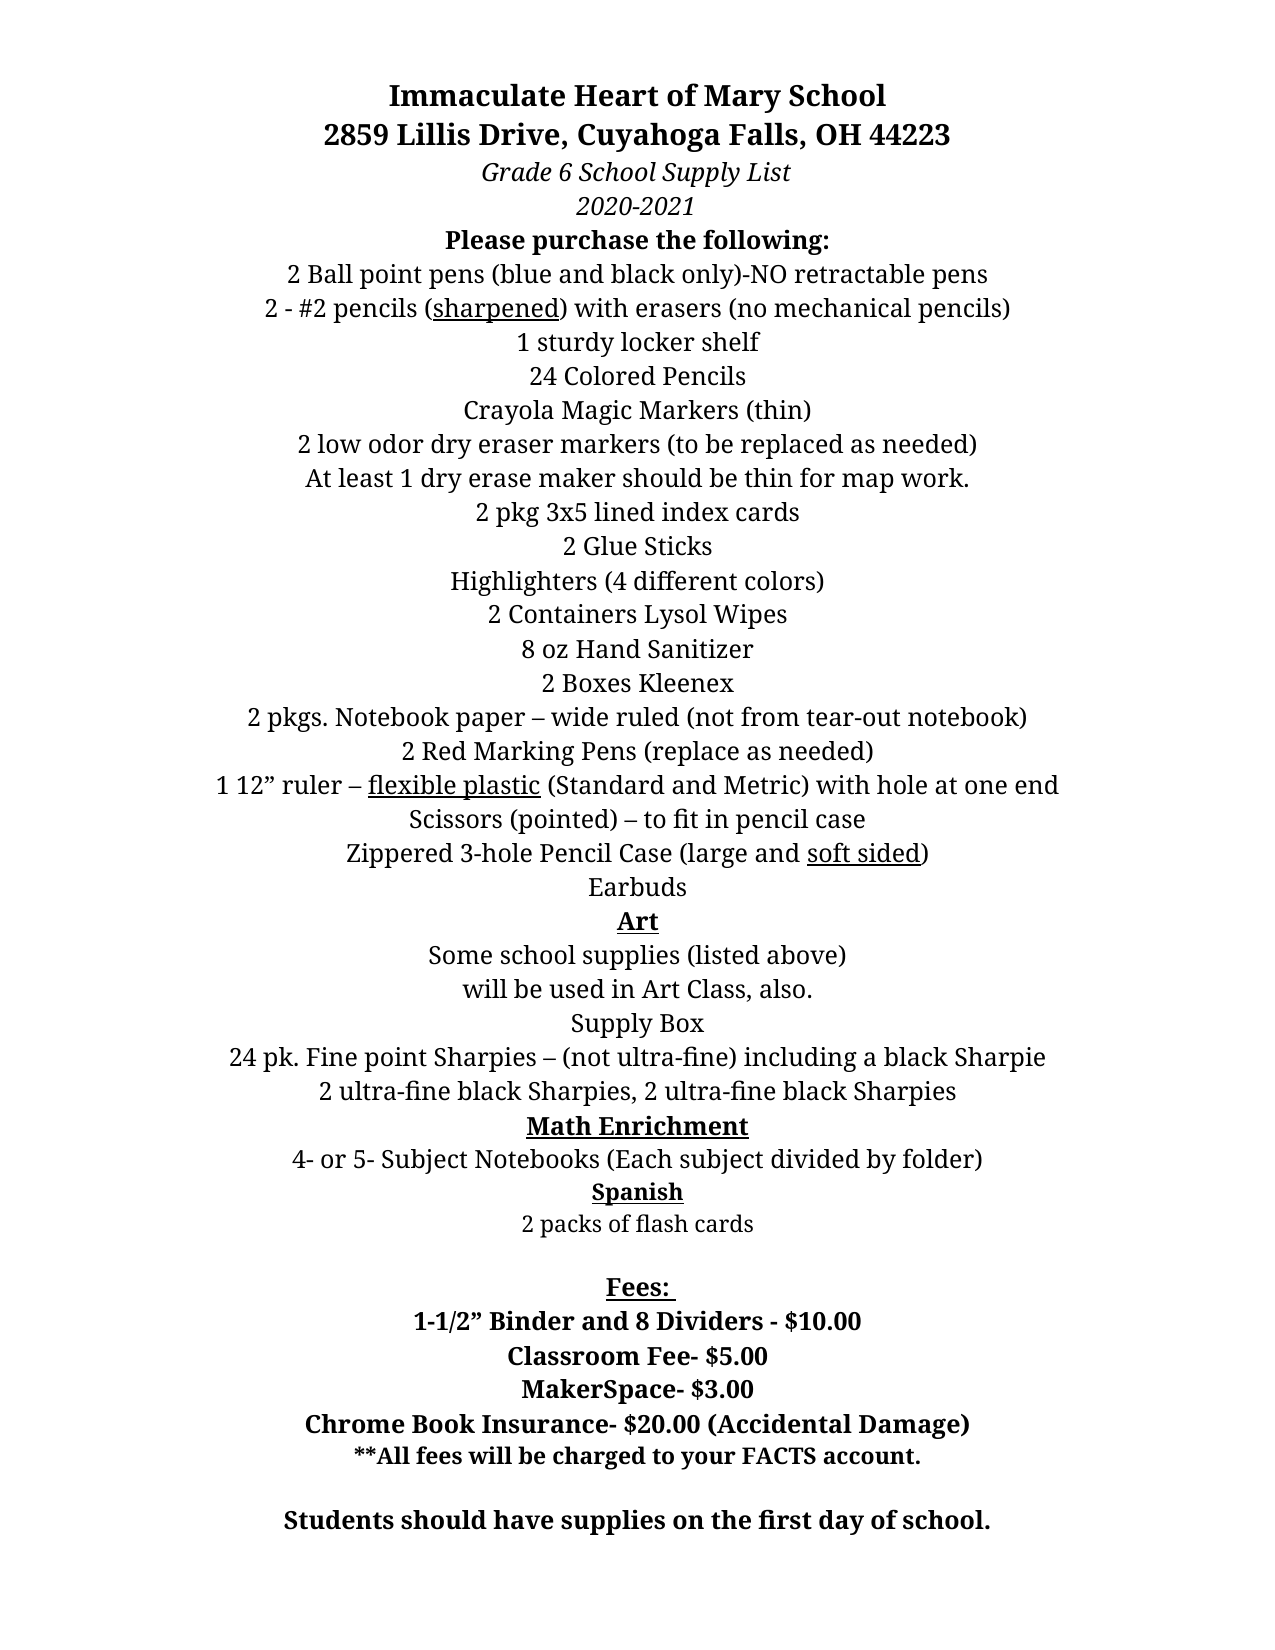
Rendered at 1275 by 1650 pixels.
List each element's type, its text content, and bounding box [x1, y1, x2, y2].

text MakerSpace- $3.00 [187, 1372, 1087, 1406]
text 2 low odor dry eraser markers (to be replaced as needed) [187, 427, 1087, 461]
text Please purchase the following: [187, 222, 1087, 257]
text 2 Red Marking Pens (replace as needed) [187, 733, 1087, 767]
text Spanish [187, 1176, 1087, 1207]
text 2 Containers Lysol Wipes [187, 597, 1087, 631]
text Zippered 3-hole Pencil Case (large and soft sided) [187, 836, 1087, 870]
text Grade 6 School Supply List [187, 154, 1087, 188]
text 1 sturdy locker shelf [187, 325, 1087, 359]
text 2020-2021 [187, 188, 1087, 222]
text 2859 Lillis Drive, Cuyahoga Falls, OH 44223 [187, 115, 1087, 154]
text Fees: [187, 1270, 1087, 1304]
text 2 Boxes Kleenex [187, 665, 1087, 699]
text 24 pk. Fine point Sharpies – (not ultra-fine) including a black Sharpie [187, 1040, 1087, 1074]
text Students should have supplies on the first day of school. [187, 1503, 1087, 1537]
text 2 packs of flash cards [187, 1207, 1087, 1239]
text Classroom Fee- $5.00 [187, 1338, 1087, 1372]
text Some school supplies (listed above) [187, 938, 1087, 972]
text Immaculate Heart of Mary School [187, 75, 1087, 115]
text At least 1 dry erase maker should be thin for map work. [187, 461, 1087, 495]
text Math Enrichment [187, 1108, 1087, 1142]
text 2 - #2 pencils (sharpened) with erasers (no mechanical pencils) [187, 291, 1087, 325]
text 2 Ball point pens (blue and black only)-NO retractable pens [187, 257, 1087, 291]
text Highlighters (4 different colors) [187, 563, 1087, 597]
text Crayola Magic Markers (thin) [187, 393, 1087, 427]
text 1-1/2” Binder and 8 Dividers - $10.00 [187, 1304, 1087, 1338]
text 8 oz Hand Sanitizer [187, 631, 1087, 665]
text **All fees will be charged to your FACTS account. [187, 1440, 1087, 1472]
text Supply Box [187, 1006, 1087, 1040]
text 1 12” ruler – flexible plastic (Standard and Metric) with hole at one end [187, 767, 1087, 802]
text 4- or 5- Subject Notebooks (Each subject divided by folder) [187, 1142, 1087, 1176]
text 2 ultra-fine black Sharpies, 2 ultra-fine black Sharpies [187, 1074, 1087, 1108]
text Scissors (pointed) – to fit in pencil case [187, 802, 1087, 836]
text Art [187, 904, 1087, 938]
text Earbuds [187, 870, 1087, 904]
text 24 Colored Pencils [187, 359, 1087, 393]
text Chrome Book Insurance- $20.00 (Accidental Damage) [187, 1406, 1087, 1440]
text 2 pkgs. Notebook paper – wide ruled (not from tear-out notebook) [187, 699, 1087, 733]
text 2 pkg 3x5 lined index cards [187, 495, 1087, 529]
text 2 Glue Sticks [187, 529, 1087, 563]
text will be used in Art Class, also. [187, 972, 1087, 1006]
